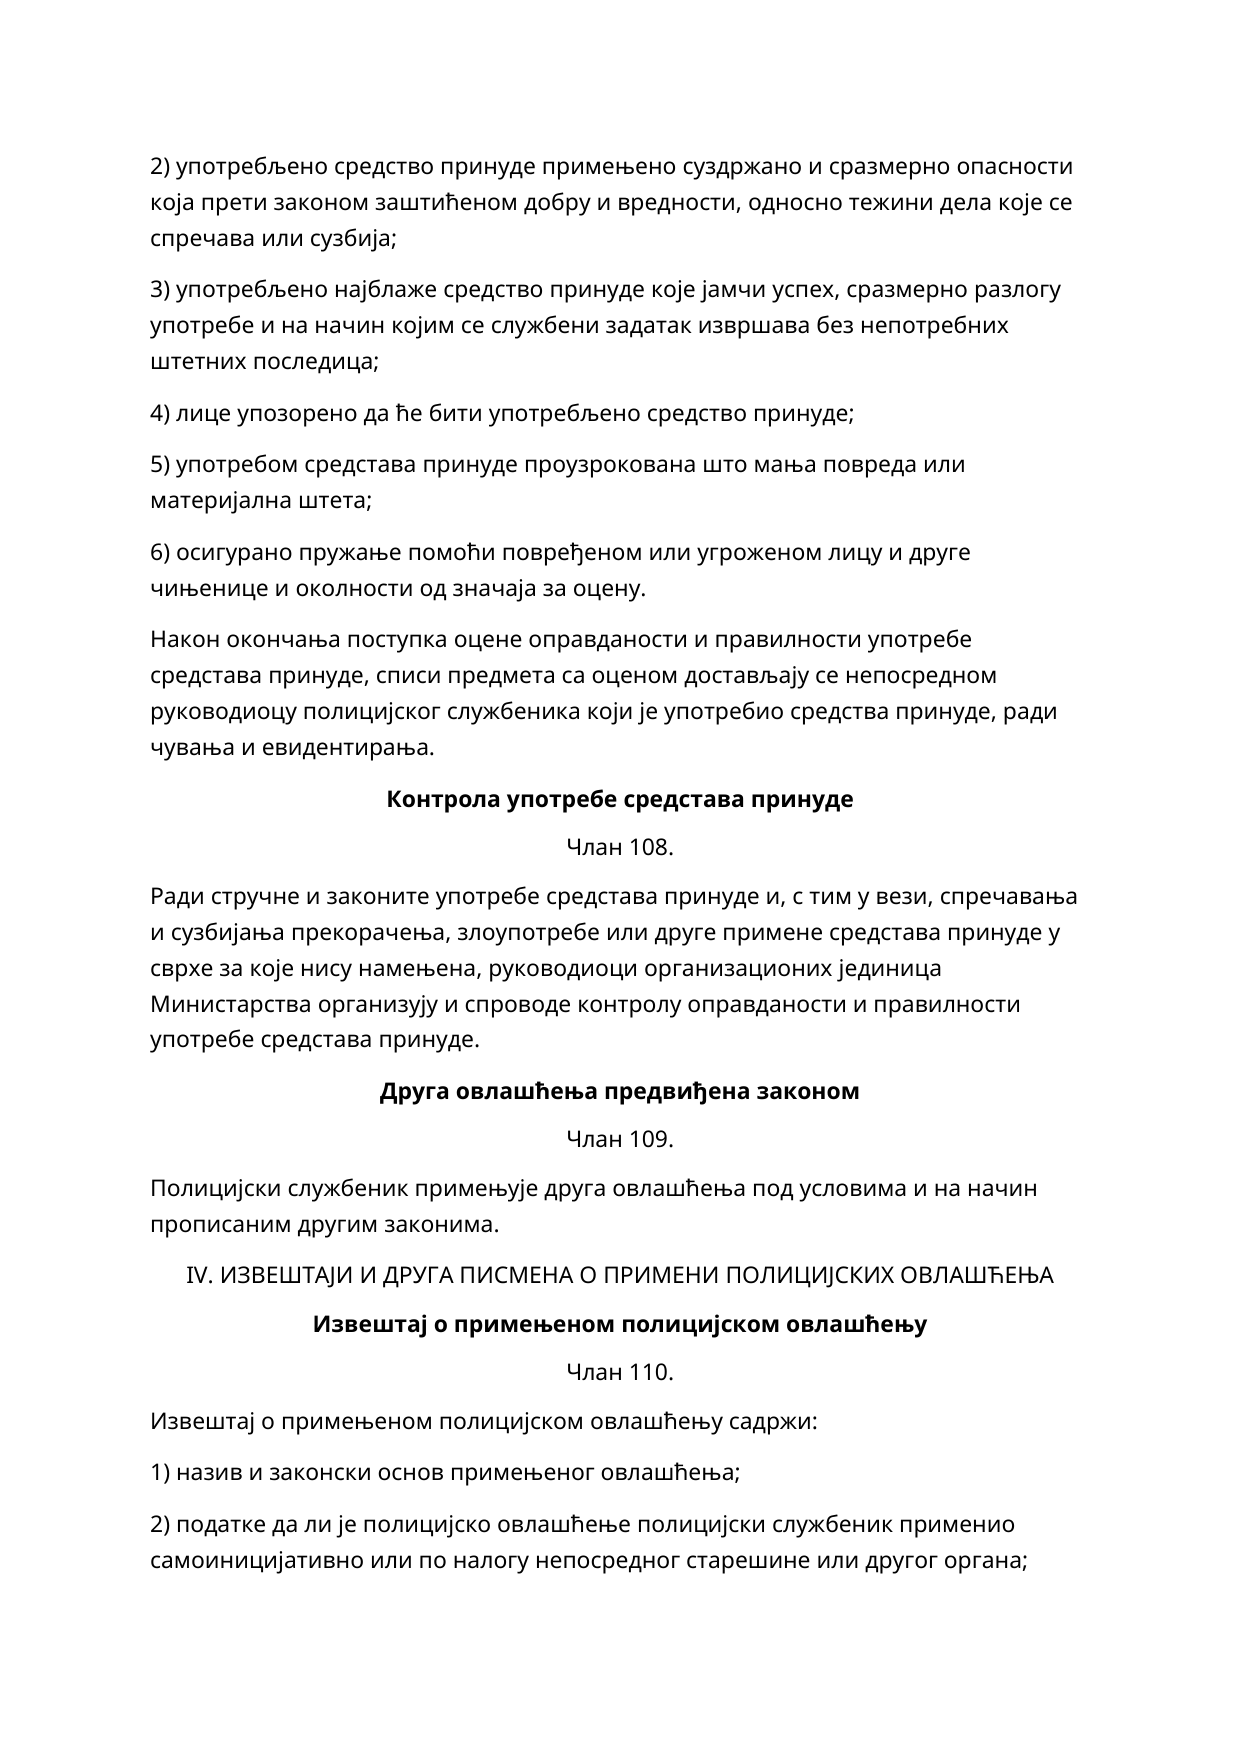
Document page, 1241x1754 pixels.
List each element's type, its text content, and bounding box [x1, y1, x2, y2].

text Након окончања поступка оцене оправданости и правилности употребе средстава принуде, списи предмета са оценом достављају се непосредном руководиоцу полицијског службеника који је употребио средства принуде, ради чувања и евидентирања. [150, 623, 1090, 762]
text 3) употребљено најблаже средство принуде које јамчи успех, сразмерно разлогу употребе и на начин којим се службени задатак извршава без непотребних штетних последица; [150, 273, 1090, 377]
text Члан 108. [150, 831, 1090, 862]
text Извештај о примењеном полицијском овлашћењу садржи: [150, 1405, 1090, 1436]
text 6) осигурано пружање помоћи повређеном или угроженом лицу и друге чињенице и околности од значаја за оцену. [150, 536, 1090, 603]
text 2) употребљено средство принуде примењено суздржано и сразмерно опасности која прети законом заштићеном добру и вредности, односно тежини дела које се спречава или сузбија; [150, 150, 1090, 253]
text 2) податке да ли је полицијско овлашћење полицијски службеник применио самоиницијативно или по налогу непосредног старешине или другог органа; [150, 1508, 1090, 1575]
text Ради стручне и законите употребе средстава принуде и, с тим у вези, спречавања и сузбијања прекорачења, злоупотребе или друге примене средстава принуде у сврхе за које нису намењена, руководиоци организационих јединица Министарства организују и спроводе контролу оправданости и правилности употребе средстава принуде. [150, 880, 1090, 1055]
text IV. ИЗВЕШТАЈИ И ДРУГА ПИСМЕНА О ПРИМЕНИ ПОЛИЦИЈСКИХ ОВЛАШЋЕЊА [150, 1259, 1090, 1291]
text Контрола употребе средстава принуде [150, 783, 1090, 814]
text 5) употребом средстава принуде проузрокована што мања повреда или материјална штета; [150, 448, 1090, 516]
text Полицијски службеник примењује друга овлашћења под условима и на начин прописаним другим законима. [150, 1172, 1090, 1239]
text 1) назив и законски основ примењеног овлашћења; [150, 1456, 1090, 1487]
text Члан 109. [150, 1123, 1090, 1155]
text Извештај о примењеном полицијском овлашћењу [150, 1308, 1090, 1339]
text Члан 110. [150, 1356, 1090, 1387]
text Друга овлашћења предвиђена законом [150, 1075, 1090, 1106]
text 4) лице упозорено да ће бити употребљено средство принуде; [150, 397, 1090, 428]
